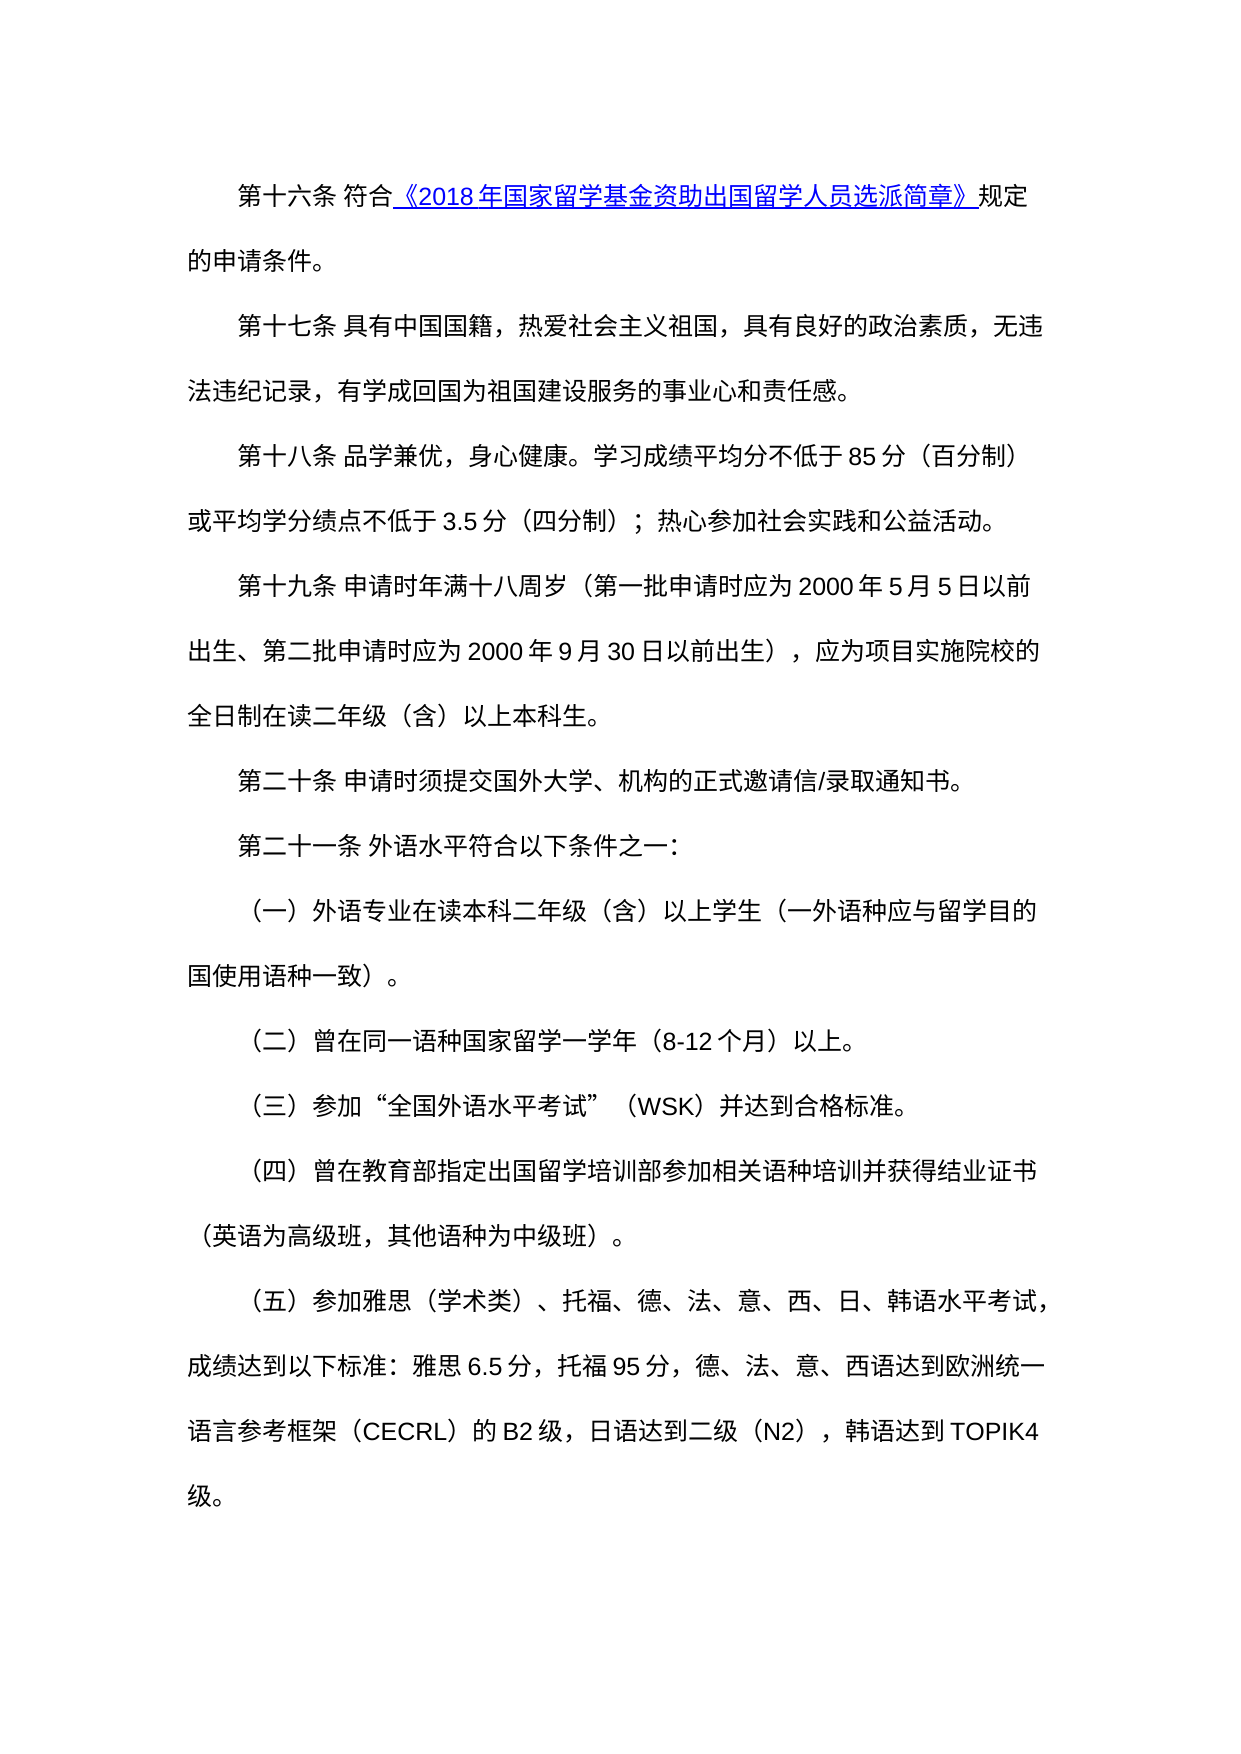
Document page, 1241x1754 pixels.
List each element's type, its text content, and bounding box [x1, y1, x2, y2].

text （一）外语专业在读本科二年级（含）以上学生（一外语种应与留学目的国使用语种一致）。 [187, 877, 1053, 1007]
text （三）参加“全国外语水平考试”（WSK）并达到合格标准。 [187, 1072, 1053, 1137]
text 第十六条 符合《2018年国家留学基金资助出国留学人员选派简章》规定的申请条件。 [187, 162, 1053, 292]
text 第二十条 申请时须提交国外大学、机构的正式邀请信/录取通知书。 [187, 747, 1053, 812]
text 第二十一条 外语水平符合以下条件之一： [187, 812, 1053, 877]
text 第十九条 申请时年满十八周岁（第一批申请时应为2000年5月5日以前出生、第二批申请时应为2000年9月30日以前出生），应为项目实施院校的全日制在读二年级（含）以上本科生。 [187, 552, 1053, 747]
text 第十七条 具有中国国籍，热爱社会主义祖国，具有良好的政治素质，无违法违纪记录，有学成回国为祖国建设服务的事业心和责任感。 [187, 292, 1053, 422]
text 第十八条 品学兼优，身心健康。学习成绩平均分不低于85分（百分制）或平均学分绩点不低于3.5分（四分制）；热心参加社会实践和公益活动。 [187, 422, 1053, 552]
text （二）曾在同一语种国家留学一学年（8-12个月）以上。 [187, 1007, 1053, 1072]
text （五）参加雅思（学术类）、托福、德、法、意、西、日、韩语水平考试，成绩达到以下标准：雅思6.5分，托福95分，德、法、意、西语达到欧洲统一语言参考框架（CECRL）的B2级，日语达到二级（N2），韩语达到TOPIK4级。 [187, 1267, 1053, 1527]
text （四）曾在教育部指定出国留学培训部参加相关语种培训并获得结业证书（英语为高级班，其他语种为中级班）。 [187, 1137, 1053, 1267]
